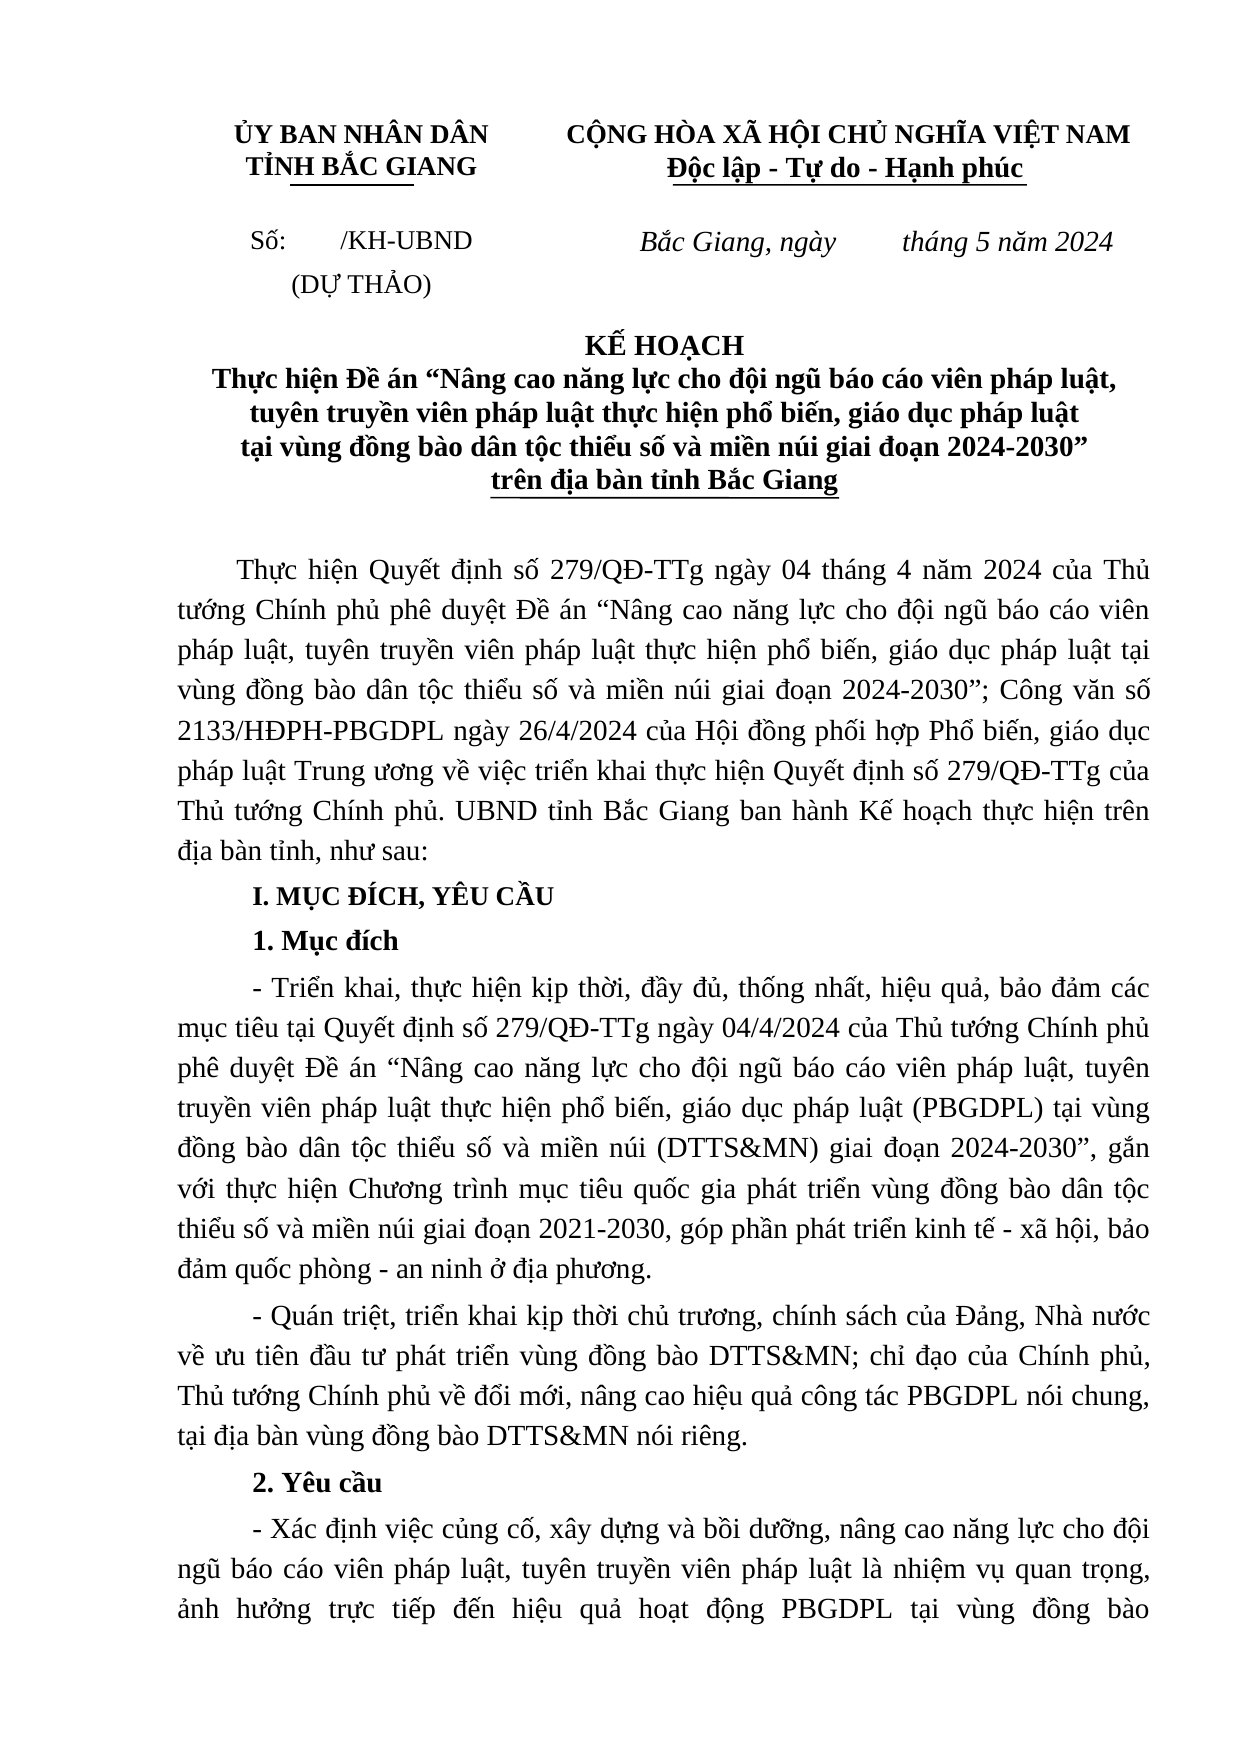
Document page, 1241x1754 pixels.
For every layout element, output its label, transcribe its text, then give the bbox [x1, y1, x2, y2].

text trên địa bàn tỉnh Bắc Giang [177, 462, 1152, 496]
text 2. Yêu cầu [177, 1465, 1152, 1498]
text 1. Mục đích [177, 923, 1152, 957]
text Thực hiện Quyết định số 279/QĐ-TTg ngày 04 tháng 4 năm 2024 của Thủ tướng Chính phủ phê duyệt Đề án “Nâng cao năng lực cho đội ngũ báo cáo viên pháp luật, tuyên truyền viên pháp luật thực hiện phổ biến, giáo dục pháp luật tại vùng đồng bào dân tộc thiểu số và miền núi giai đoạn 2024-2030”; Công văn số 2133/HĐPH-PBGDPL ngày 26/4/2024 của Hội đồng phối hợp Phổ biến, giáo dục pháp luật Trung ương về việc triển khai thực hiện Quyết định số 279/QĐ-TTg của Thủ tướng Chính phủ. UBND tỉnh Bắc Giang ban hành Kế hoạch thực hiện trên địa bàn tỉnh, như sau: [177, 552, 1152, 867]
text Thực hiện Đề án “Nâng cao năng lực cho đội ngũ báo cáo viên pháp luật, tuyên truyền viên pháp luật thực hiện phổ biến, giáo dục pháp luật [177, 362, 1152, 429]
table_cell Bắc Giang, ngày tháng 5 năm 2024 [545, 212, 1152, 299]
text - Quán triệt, triển khai kịp thời chủ trương, chính sách của Đảng, Nhà nước về ưu tiên đầu tư phát triển vùng đồng bào DTTS&MN; chỉ đạo của Chính phủ, Thủ tướng Chính phủ về đổi mới, nâng cao hiệu quả công tác PBGDPL nói chung, tại địa bàn vùng đồng bào DTTS&MN nói riêng. [177, 1298, 1152, 1452]
table_cell Số: /KH-UBND (DỰ THẢO) [177, 212, 545, 299]
table_header CỘNG HÒA XÃ HỘI CHỦ NGHĨA VIỆT NAM Độc lập - Tự do - Hạnh phúc [545, 119, 1152, 212]
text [177, 1511, 1152, 1625]
text I. MỤC ĐÍCH, YÊU CẦU [177, 880, 1152, 911]
text - Triển khai, thực hiện kịp thời, đầy đủ, thống nhất, hiệu quả, bảo đảm các mục tiêu tại Quyết định số 279/QĐ-TTg ngày 04/4/2024 của Thủ tướng Chính phủ phê duyệt Đề án “Nâng cao năng lực cho đội ngũ báo cáo viên pháp luật, tuyên truyền viên pháp luật thực hiện phổ biến, giáo dục pháp luật (PBGDPL) tại vùng đồng bào dân tộc thiểu số và miền núi (DTTS&MN) giai đoạn 2024-2030”, gắn với thực hiện Chương trình mục tiêu quốc gia phát triển vùng đồng bào dân tộc thiểu số và miền núi giai đoạn 2021-2030, góp phần phát triển kinh tế - xã hội, bảo đảm quốc phòng - an ninh ở địa phương. [177, 970, 1152, 1285]
text KẾ HOẠCH [177, 328, 1152, 362]
table_header ỦY BAN NHÂN DÂN TỈNH BẮC GIANG [177, 119, 545, 212]
text tại vùng đồng bào dân tộc thiểu số và miền núi giai đoạn 2024-2030” [177, 429, 1152, 462]
